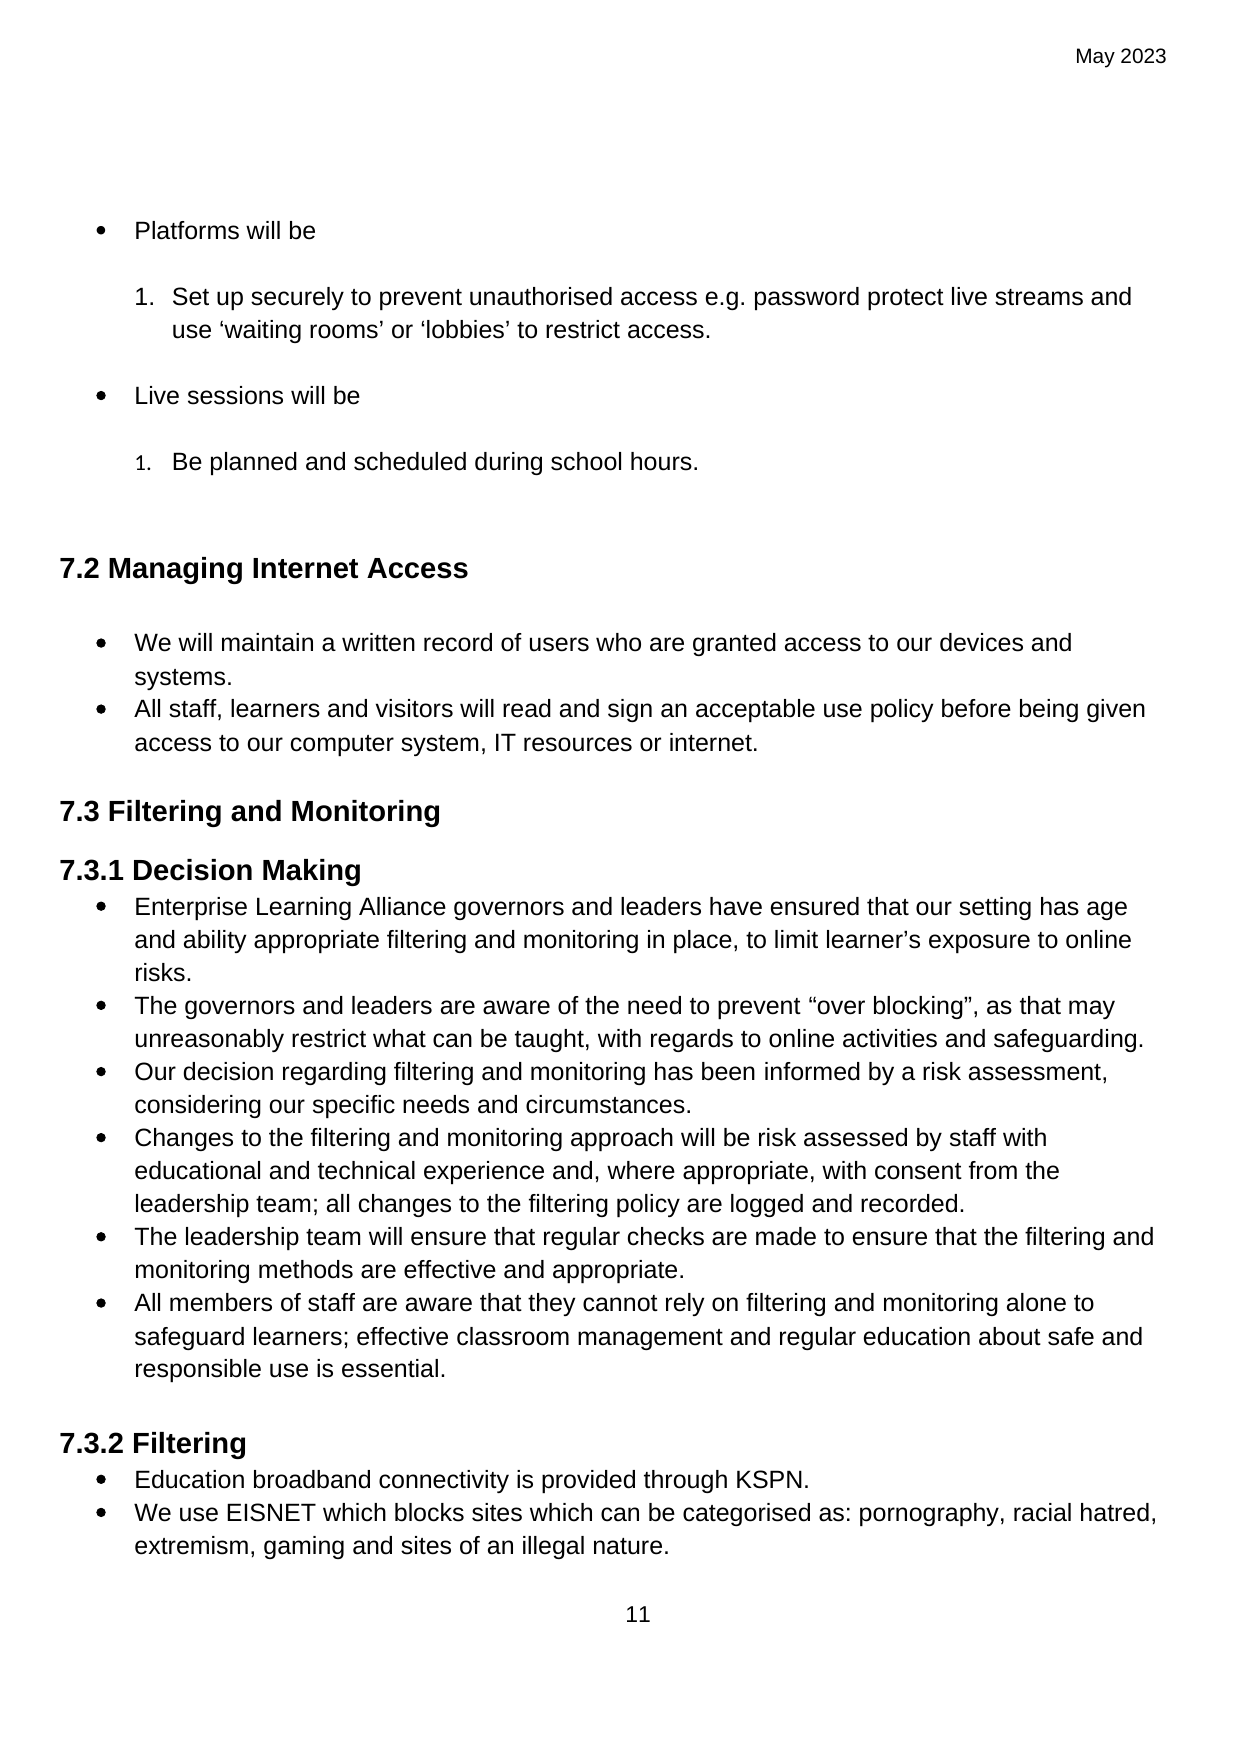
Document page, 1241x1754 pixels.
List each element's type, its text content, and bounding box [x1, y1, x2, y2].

list We use EISNET which blocks sites which can be categorised as: pornography, racial hatred, extremism, gaming and sites of an illegal nature. [97, 1498, 1167, 1559]
list The leadership team will ensure that regular checks are made to ensure that the filtering and monitoring methods are effective and appropriate. [97, 1222, 1167, 1284]
list The governors and leaders are aware of the need to prevent “over blocking”, as that may unreasonably restrict what can be taught, with regards to online activities and safeguarding. [97, 991, 1167, 1053]
text 7.3.1 Decision Making [59, 853, 1167, 887]
list Changes to the filtering and monitoring approach will be risk assessed by staff with educational and technical experience and, where appropriate, with consent from the leadership team; all changes to the filtering policy are logged and recorded. [97, 1123, 1167, 1218]
list All members of staff are aware that they cannot rely on filtering and monitoring alone to safeguard learners; effective classroom management and regular education about safe and responsible use is essential. [97, 1288, 1167, 1383]
list Live sessions will be [97, 381, 1167, 410]
list Education broadband connectivity is provided through KSPN. [97, 1464, 1167, 1493]
list Be planned and scheduled during school hours. [134, 447, 1167, 476]
text 7.2 Managing Internet Access [59, 551, 1167, 585]
list Set up securely to prevent unauthorised access e.g. password protect live streams and use ‘waiting rooms’ or ‘lobbies’ to restrict access. [134, 282, 1167, 343]
text 7.3 Filtering and Monitoring [59, 794, 1167, 827]
list Platforms will be [97, 216, 1167, 244]
list Our decision regarding filtering and monitoring has been informed by a risk assessment, considering our specific needs and circumstances. [97, 1057, 1167, 1119]
text 7.3.2 Filtering [59, 1426, 1167, 1459]
list We will maintain a written record of users who are granted access to our devices and systems. [97, 628, 1167, 690]
list All staff, learners and visitors will read and sign an acceptable use policy before being given access to our computer system, IT resources or internet. [97, 694, 1167, 756]
list Enterprise Learning Alliance governors and leaders have ensured that our setting has age and ability appropriate filtering and monitoring in place, to limit learner’s exposure to online risks. [97, 892, 1167, 986]
